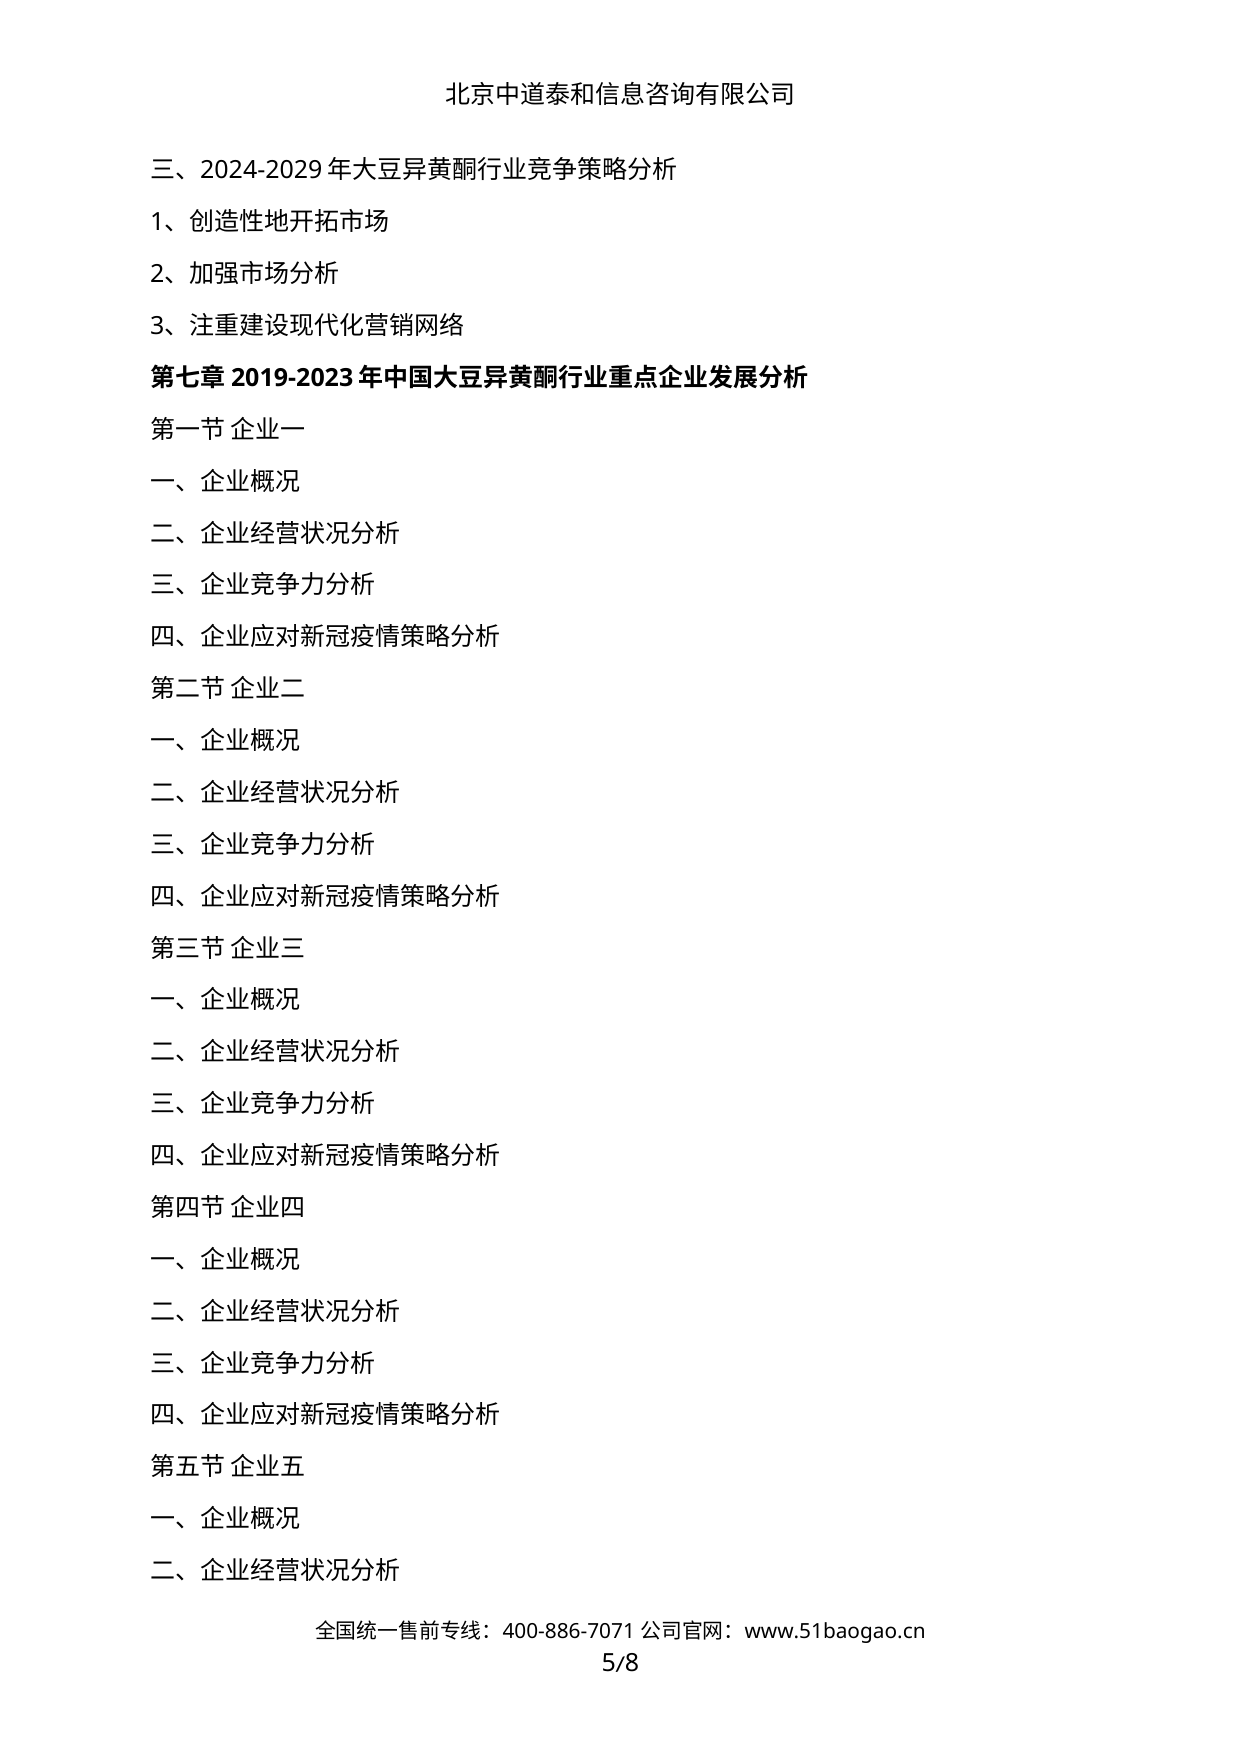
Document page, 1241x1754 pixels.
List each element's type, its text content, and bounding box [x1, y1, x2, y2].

text 一、企业概况 [150, 721, 1090, 757]
text 第三节 企业三 [150, 928, 1090, 964]
text 一、企业概况 [150, 1239, 1090, 1276]
text 三、2024-2029年大豆异黄酮行业竞争策略分析 [150, 150, 1090, 186]
text 一、企业概况 [150, 980, 1090, 1016]
text 三、企业竞争力分析 [150, 1343, 1090, 1379]
text 二、企业经营状况分析 [150, 1291, 1090, 1327]
text 1、创造性地开拓市场 [150, 202, 1090, 238]
text 二、企业经营状况分析 [150, 1551, 1090, 1587]
text 三、企业竞争力分析 [150, 565, 1090, 601]
text 二、企业经营状况分析 [150, 1032, 1090, 1068]
text 四、企业应对新冠疫情策略分析 [150, 1136, 1090, 1172]
text 一、企业概况 [150, 1499, 1090, 1535]
text 2、加强市场分析 [150, 254, 1090, 290]
text 第七章 2019-2023年中国大豆异黄酮行业重点企业发展分析 [150, 357, 1090, 394]
text 一、企业概况 [150, 461, 1090, 497]
text 二、企业经营状况分析 [150, 772, 1090, 809]
text 三、企业竞争力分析 [150, 824, 1090, 861]
text 第二节 企业二 [150, 669, 1090, 705]
text 第一节 企业一 [150, 409, 1090, 446]
text 三、企业竞争力分析 [150, 1084, 1090, 1120]
text 第五节 企业五 [150, 1447, 1090, 1483]
text 四、企业应对新冠疫情策略分析 [150, 1395, 1090, 1431]
text 第四节 企业四 [150, 1187, 1090, 1224]
text 四、企业应对新冠疫情策略分析 [150, 617, 1090, 653]
text 四、企业应对新冠疫情策略分析 [150, 876, 1090, 912]
text 3、注重建设现代化营销网络 [150, 306, 1090, 342]
text 二、企业经营状况分析 [150, 513, 1090, 549]
